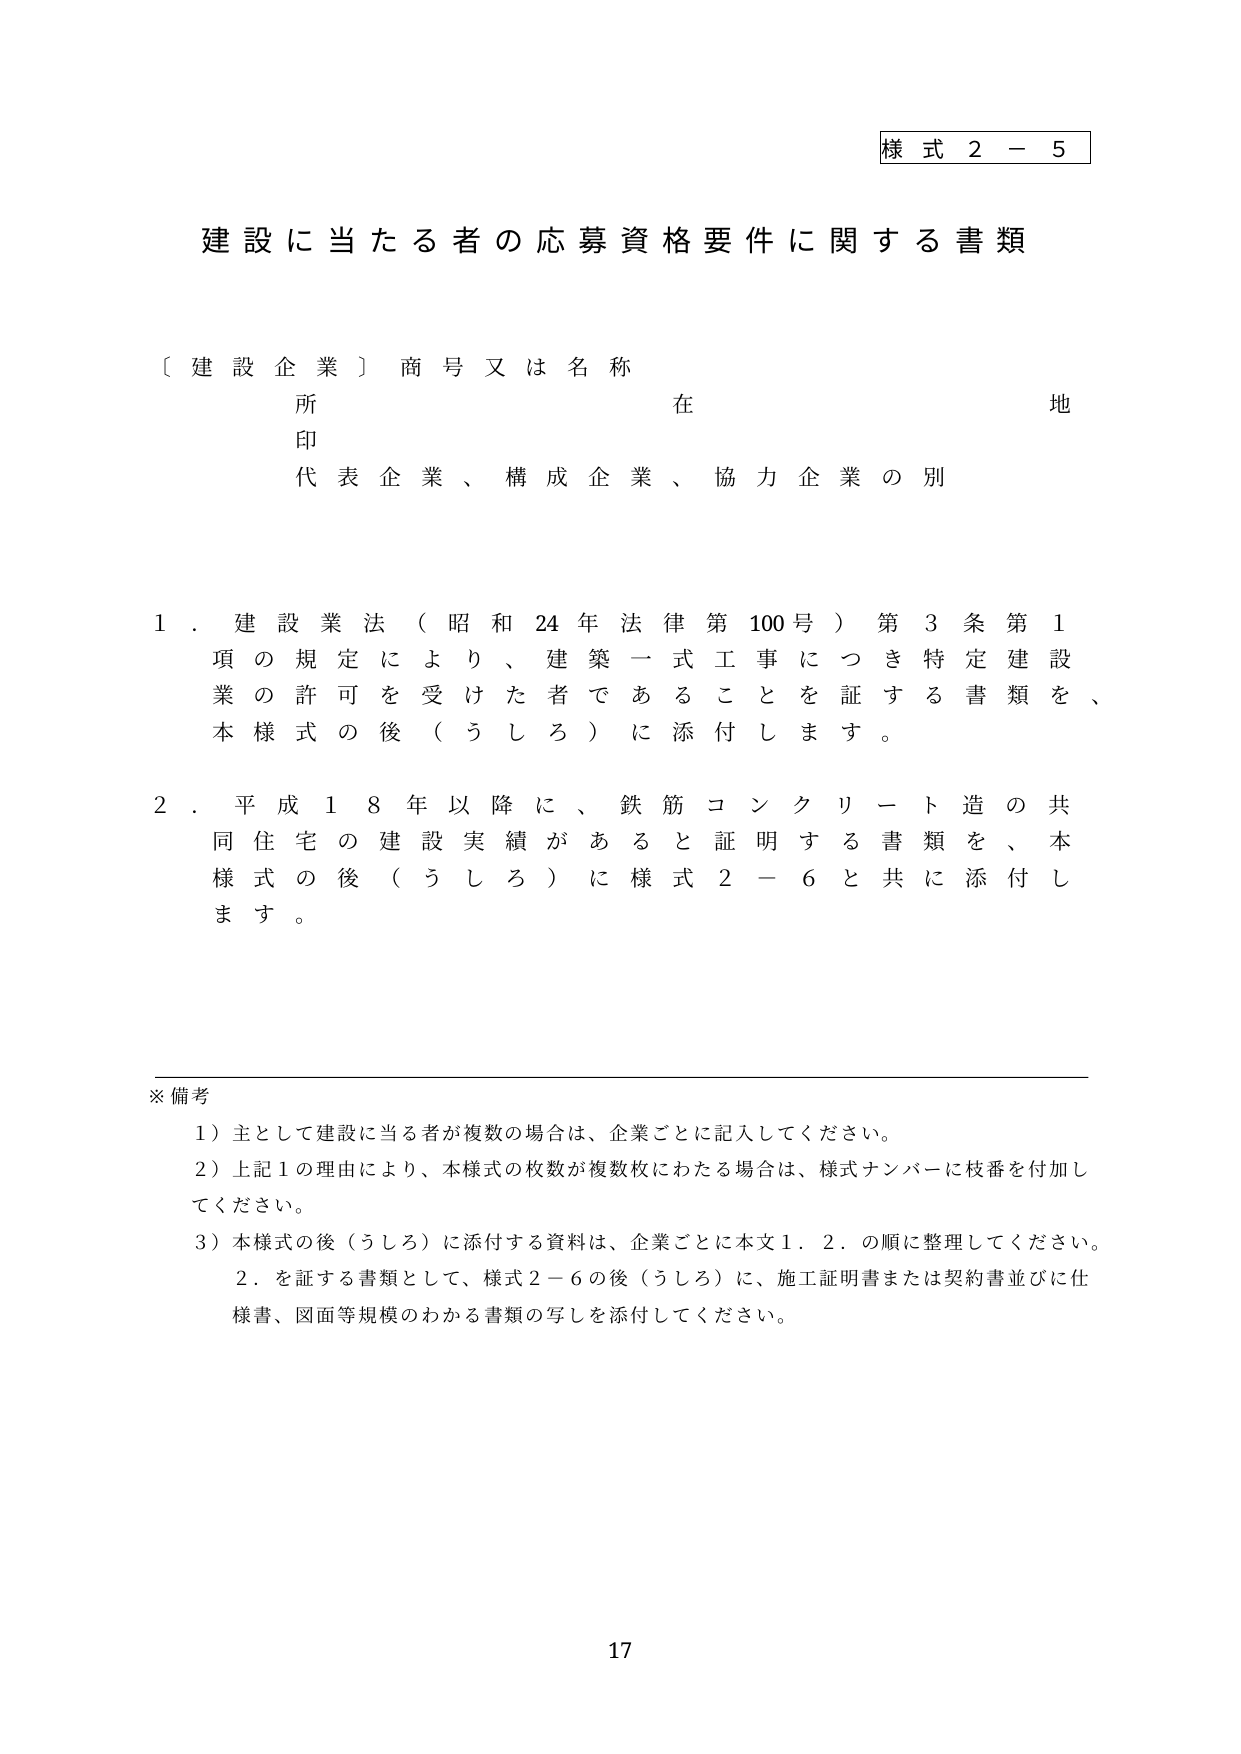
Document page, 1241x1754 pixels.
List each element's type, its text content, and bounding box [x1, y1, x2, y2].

text 建設に当たる者の応募資格要件に関する書類 [149, 202, 1091, 275]
text １．建設業法（昭和24年法律第100号）第３条第１項の規定により、建築一式工事につき特定建設業の許可を受けた者であることを証する書類を、本様式の後（うしろ）に添付します。 [149, 603, 1091, 749]
text 所 在 地 印 [281, 384, 1091, 457]
text 〔建設企業〕商号又は名称 [149, 348, 1091, 384]
text ２．平成１８年以降に、鉄筋コンクリート造の共同住宅の建設実績があると証明する書類を、本様式の後（うしろ）に様式２－６と共に添付します。 [149, 786, 1091, 931]
text ３）本様式の後（うしろ）に添付する資料は、企業ごとに本文１．２．の順に整理してください。２．を証する書類として、様式２－６の後（うしろ）に、施工証明書または契約書並びに仕様書、図面等規模のわかる書類の写しを添付してください。 [187, 1223, 1091, 1332]
list 様式２－５ [149, 129, 1091, 166]
text １）主として建設に当る者が複数の場合は、企業ごとに記入してください。 [186, 1114, 1091, 1150]
text 代表企業、構成企業、協力企業の別 [281, 457, 1091, 494]
text ２）上記１の理由により、本様式の枚数が複数枚にわたる場合は、様式ナンバーに枝番を付加してください。 [186, 1150, 1091, 1223]
text ※備考 [149, 1077, 1091, 1114]
